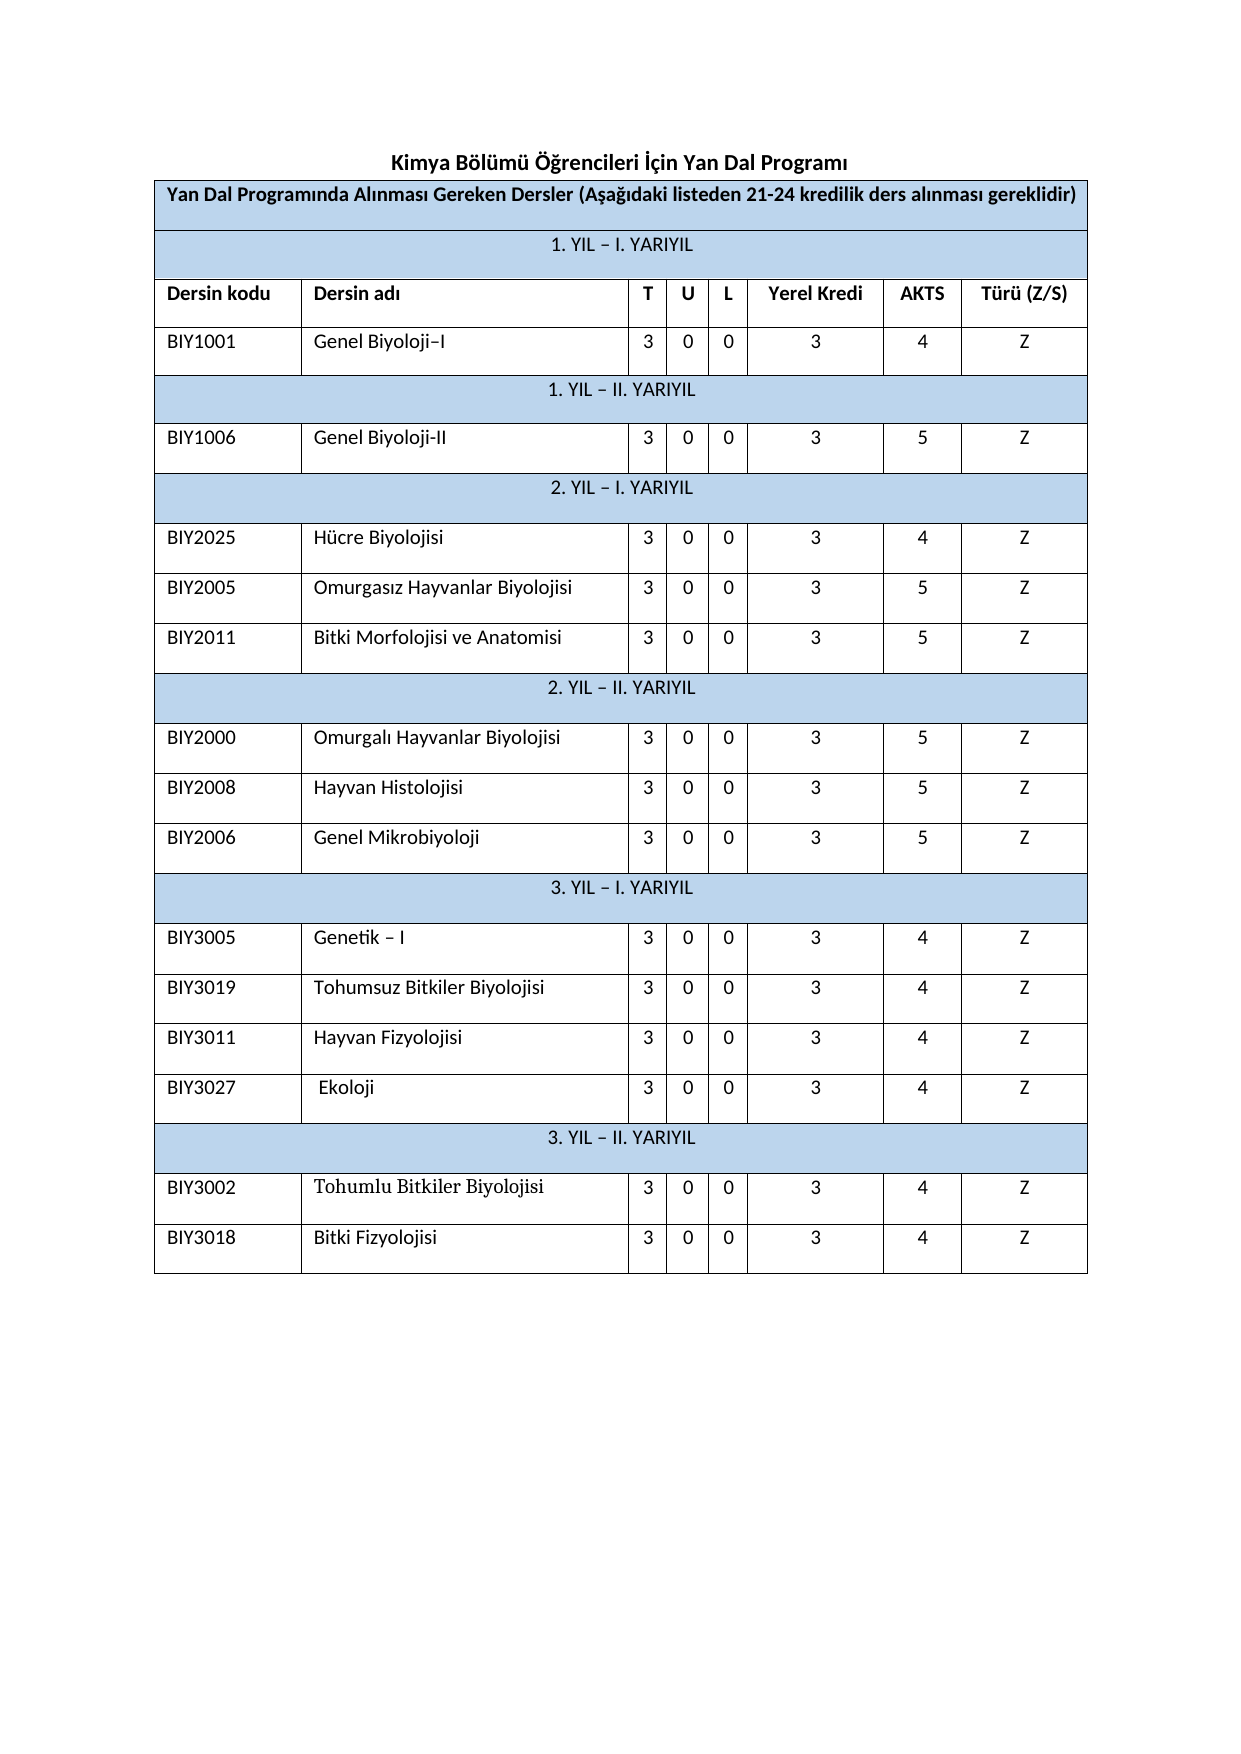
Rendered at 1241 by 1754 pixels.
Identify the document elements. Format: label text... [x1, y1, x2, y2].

table_cell Z [962, 624, 1087, 673]
table_cell 0 [709, 424, 747, 473]
table_cell 3 [748, 1174, 883, 1223]
table_cell 0 [667, 574, 708, 623]
table_cell 0 [709, 824, 747, 873]
table_cell 0 [667, 624, 708, 673]
table_header Yan Dal Programında Alınması Gereken Dersler (Aşağıdaki listeden 21-24 kredilik ders alınması gereklidir) [155, 181, 1087, 230]
table_cell BIY2000 [155, 724, 301, 773]
table_cell 0 [667, 774, 708, 823]
table_cell 3 [629, 1024, 666, 1073]
table_cell Türü (Z/S) [962, 280, 1087, 327]
table_cell Z [962, 1225, 1087, 1273]
table_cell 0 [667, 1225, 708, 1273]
table_cell Tohumsuz Bitkiler Biyolojisi [302, 975, 628, 1023]
table_cell 0 [709, 975, 747, 1023]
table_cell 5 [884, 574, 961, 623]
table_cell 3 [748, 574, 883, 623]
table_cell 4 [884, 1024, 961, 1073]
table_cell 0 [667, 975, 708, 1023]
table_cell 5 [884, 424, 961, 473]
table_cell BIY2005 [155, 574, 301, 623]
table_cell Z [962, 774, 1087, 823]
table_cell 2. YIL – I. YARIYIL [155, 474, 1087, 523]
table_cell Genel Mikrobiyoloji [302, 824, 628, 873]
table_cell Bitki Fizyolojisi [302, 1225, 628, 1273]
table_cell L [709, 280, 747, 327]
table_cell 3 [748, 924, 883, 973]
table_cell 0 [709, 328, 747, 375]
table_cell 0 [667, 328, 708, 375]
table_cell 3 [748, 328, 883, 375]
table_cell BIY3018 [155, 1225, 301, 1273]
table_cell 0 [709, 1174, 747, 1223]
table_cell 4 [884, 924, 961, 973]
table_cell BIY2011 [155, 624, 301, 673]
table_cell BIY3011 [155, 1024, 301, 1073]
table_cell BIY1006 [155, 424, 301, 473]
table_cell U [667, 280, 708, 327]
table_cell 0 [667, 724, 708, 773]
table_cell 3 [629, 724, 666, 773]
table_cell 3. YIL – I. YARIYIL [155, 874, 1087, 923]
table_cell 3 [748, 424, 883, 473]
table_cell 0 [709, 724, 747, 773]
table_cell 0 [667, 1024, 708, 1073]
table_cell AKTS [884, 280, 961, 327]
table_cell 3 [629, 328, 666, 375]
table_cell 3 [629, 975, 666, 1023]
table_cell Z [962, 724, 1087, 773]
table_cell 3 [748, 524, 883, 573]
table_cell BIY3019 [155, 975, 301, 1023]
table_cell Dersin adı [302, 280, 628, 327]
table_cell Hayvan Fizyolojisi [302, 1024, 628, 1073]
table_cell 3 [629, 774, 666, 823]
table_cell Z [962, 924, 1087, 973]
table_cell Bitki Morfolojisi ve Anatomisi [302, 624, 628, 673]
table_cell 3. YIL – II. YARIYIL [155, 1124, 1087, 1173]
table_cell Genel Biyoloji-II [302, 424, 628, 473]
table_cell 5 [884, 774, 961, 823]
table_cell 0 [667, 924, 708, 973]
table_cell 3 [629, 424, 666, 473]
table_cell 4 [884, 328, 961, 375]
text Kimya Bölümü Öğrencileri İçin Yan Dal Programı [125, 148, 1114, 176]
table_cell Omurgasız Hayvanlar Biyolojisi [302, 574, 628, 623]
table_cell 4 [884, 1174, 961, 1223]
table_cell 0 [667, 424, 708, 473]
table_cell Ekoloji [302, 1075, 628, 1123]
table_cell Genel Biyoloji–I [302, 328, 628, 375]
table_cell 3 [629, 1075, 666, 1123]
table_cell 1. YIL – I. YARIYIL [155, 231, 1087, 278]
table_cell Z [962, 574, 1087, 623]
table_cell Z [962, 524, 1087, 573]
table_cell 1. YIL – II. YARIYIL [155, 376, 1087, 423]
table_cell 0 [709, 924, 747, 973]
table_cell Z [962, 824, 1087, 873]
table_cell 4 [884, 524, 961, 573]
table_cell 5 [884, 724, 961, 773]
table_cell BIY1001 [155, 328, 301, 375]
table_cell 3 [748, 774, 883, 823]
table_cell BIY3005 [155, 924, 301, 973]
table_cell 3 [748, 724, 883, 773]
table_cell 3 [629, 824, 666, 873]
table_cell Genetik – I [302, 924, 628, 973]
table_cell 3 [629, 624, 666, 673]
table_cell 3 [748, 824, 883, 873]
table_cell 3 [629, 574, 666, 623]
table_cell 5 [884, 824, 961, 873]
table_cell BIY2008 [155, 774, 301, 823]
table_cell Hücre Biyolojisi [302, 524, 628, 573]
table_cell 0 [667, 1075, 708, 1123]
table_cell 0 [709, 624, 747, 673]
table_cell 3 [748, 1024, 883, 1073]
table_cell 0 [667, 524, 708, 573]
table_cell 0 [709, 774, 747, 823]
table_cell Omurgalı Hayvanlar Biyolojisi [302, 724, 628, 773]
table_cell 3 [748, 624, 883, 673]
table_cell 0 [667, 1174, 708, 1223]
table_cell 4 [884, 1225, 961, 1273]
table_cell Hayvan Histolojisi [302, 774, 628, 823]
table_cell 3 [748, 975, 883, 1023]
table_cell 2. YIL – II. YARIYIL [155, 674, 1087, 723]
table_cell Tohumlu Bitkiler Biyolojisi [302, 1174, 628, 1223]
table_cell Z [962, 1075, 1087, 1123]
table_cell 0 [709, 1225, 747, 1273]
table_cell 4 [884, 1075, 961, 1123]
table_cell Z [962, 1174, 1087, 1223]
table_cell Z [962, 424, 1087, 473]
table_cell 3 [629, 1174, 666, 1223]
table_cell 3 [748, 1225, 883, 1273]
table_cell 4 [884, 975, 961, 1023]
table_cell 3 [629, 1225, 666, 1273]
table_cell 3 [629, 524, 666, 573]
table_cell Z [962, 328, 1087, 375]
table_cell BIY2006 [155, 824, 301, 873]
table_cell BIY3027 [155, 1075, 301, 1123]
table_cell BIY3002 [155, 1174, 301, 1223]
table_cell 0 [709, 1024, 747, 1073]
table_cell Z [962, 1024, 1087, 1073]
table_cell 3 [748, 1075, 883, 1123]
table_cell 0 [667, 824, 708, 873]
table_cell 0 [709, 524, 747, 573]
table_cell Dersin kodu [155, 280, 301, 327]
table_cell BIY2025 [155, 524, 301, 573]
table_cell 5 [884, 624, 961, 673]
table_cell Yerel Kredi [748, 280, 883, 327]
table_cell 0 [709, 574, 747, 623]
table_cell T [629, 280, 666, 327]
table_cell Z [962, 975, 1087, 1023]
table_cell 0 [709, 1075, 747, 1123]
table_cell 3 [629, 924, 666, 973]
